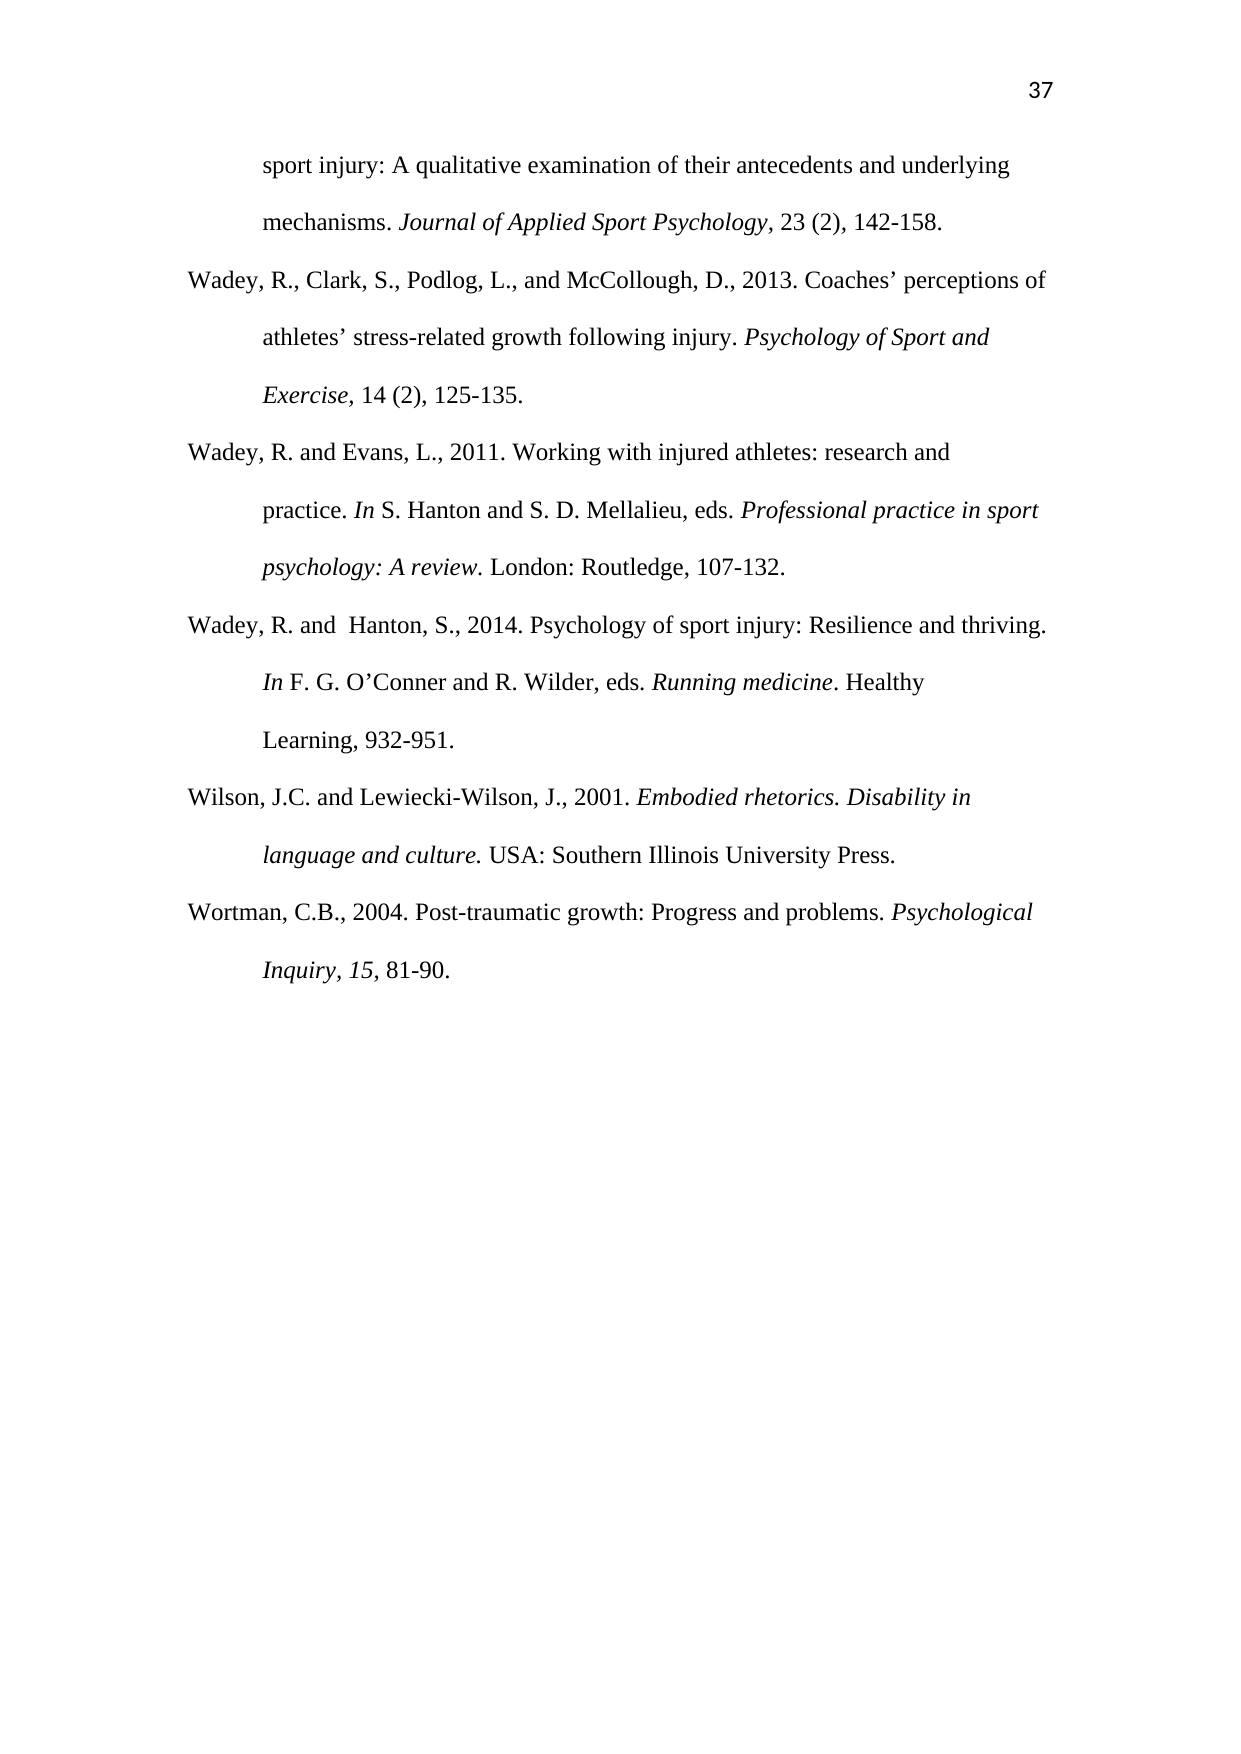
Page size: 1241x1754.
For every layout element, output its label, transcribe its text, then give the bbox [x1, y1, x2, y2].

text Inquiry, 15, 81-90. [187, 955, 1053, 984]
text language and culture. USA: Southern Illinois University Press. [262, 840, 1053, 869]
text practice. In S. Hanton and S. D. Mellalieu, eds. Professional practice in sport psychology: A review. London: Routledge, 107-132. [262, 495, 1053, 581]
text Wilson, J.C. and Lewiecki-Wilson, J., 2001. Embodied rhetorics. Disability in [187, 782, 1053, 811]
text Wadey, R. and Evans, L., 2011. Working with injured athletes: research and [187, 437, 1053, 466]
text In F. G. O’Conner and R. Wilder, eds. Running medicine. Healthy Learning, 932-951. [262, 667, 1053, 754]
text athletes’ stress-related growth following injury. Psychology of Sport and Exercise, 14 (2), 125-135. [262, 322, 1053, 409]
text sport injury: A qualitative examination of their antecedents and underlying mechanisms. Journal of Applied Sport Psychology, 23 (2), 142-158. [262, 150, 1053, 236]
text Wadey, R., Clark, S., Podlog, L., and McCollough, D., 2013. Coaches’ perceptions of [187, 265, 1053, 294]
text Wortman, C.B., 2004. Post-traumatic growth: Progress and problems. Psychological [187, 897, 1053, 926]
